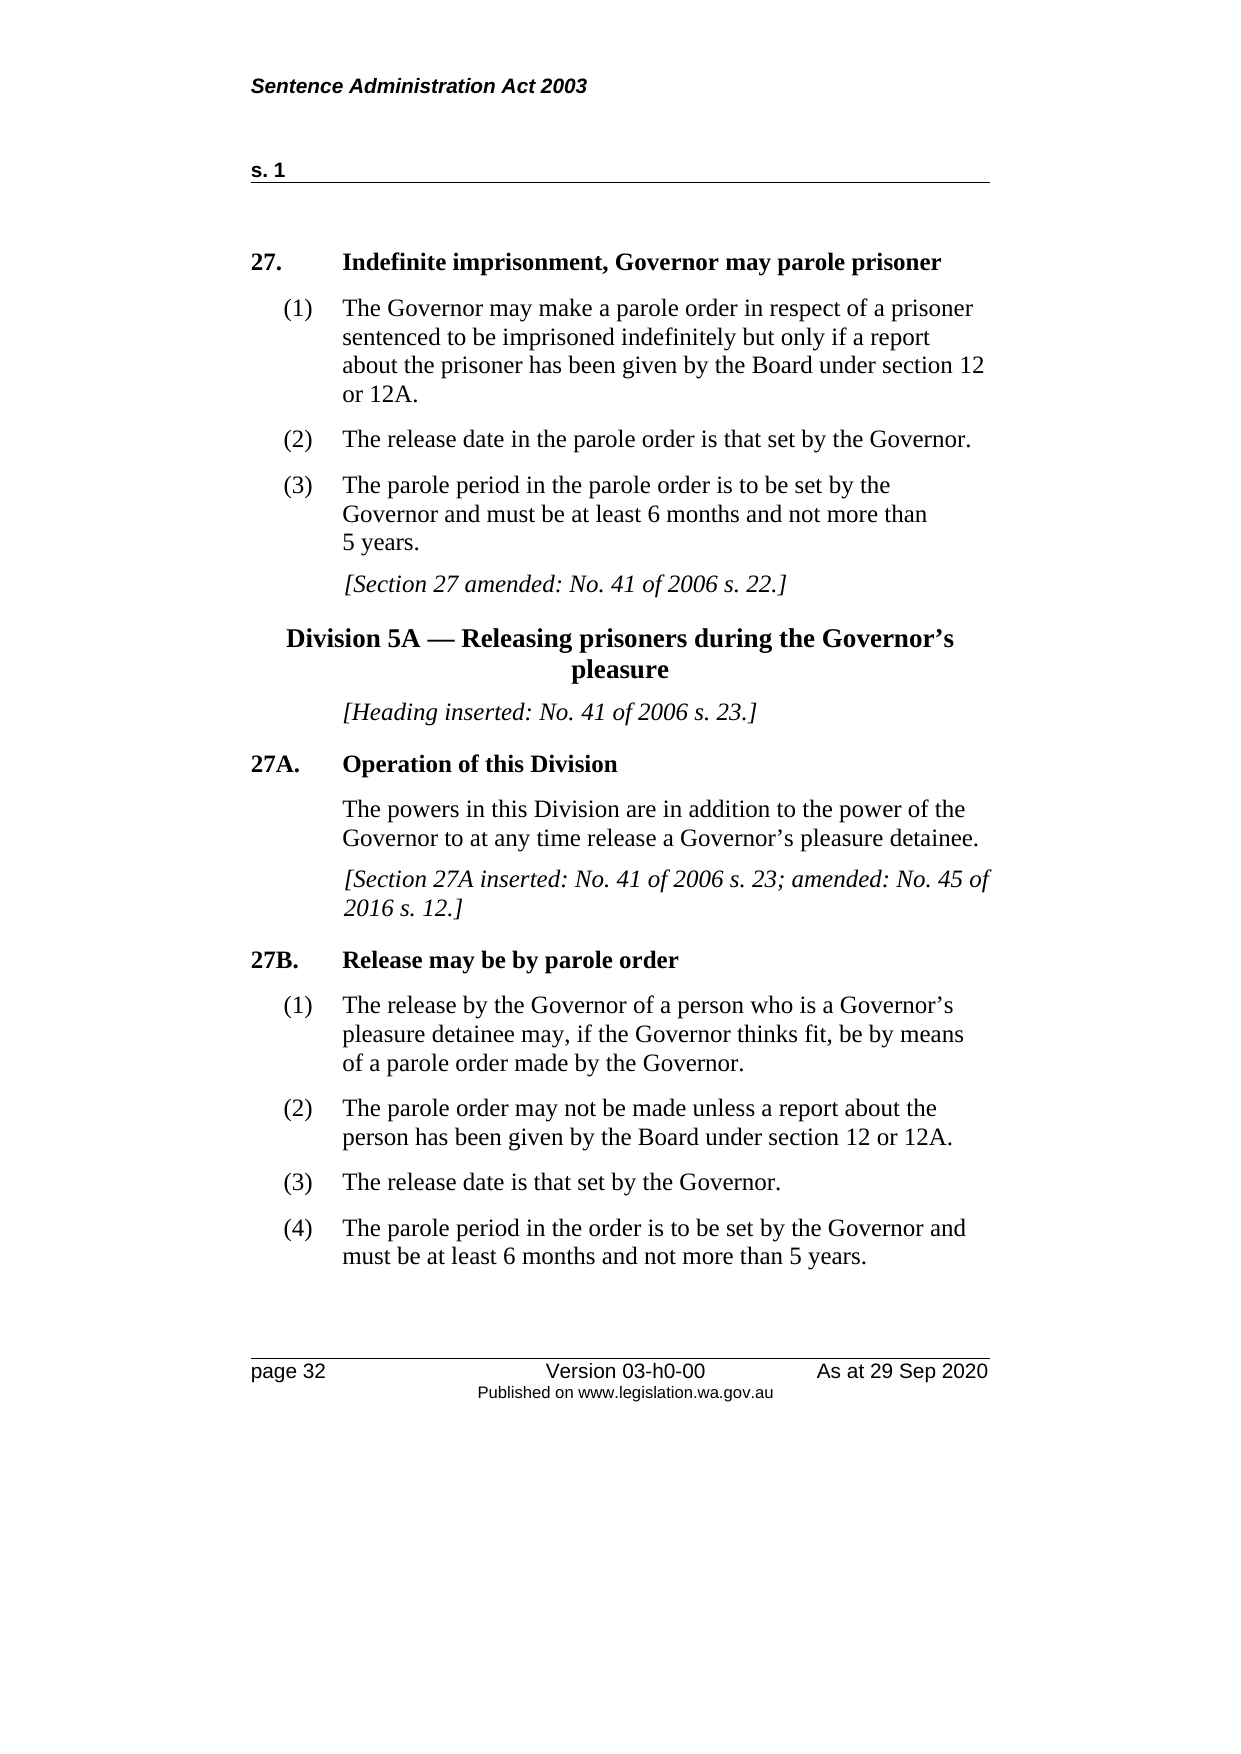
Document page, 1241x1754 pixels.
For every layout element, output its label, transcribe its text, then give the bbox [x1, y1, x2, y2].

subtitle Division 5A — Releasing prisoners during the Governor’s pleasure [251, 622, 990, 685]
subtitle 27A. Operation of this Division [251, 749, 990, 778]
text (4) The parole period in the order is to be set by the Governor and must be at least 6 months and not more than 5 years. [251, 1213, 990, 1270]
text [Section 27A inserted: No. 41 of 2006 s. 23; amended: No. 45 of 2016 s. 12.] [251, 864, 990, 922]
subtitle [Heading inserted: No. 41 of 2006 s. 23.] [251, 697, 990, 726]
subtitle 27. Indefinite imprisonment, Governor may parole prisoner [251, 247, 990, 276]
text (1) The release by the Governor of a person who is a Governor’s pleasure detainee may, if the Governor thinks fit, be by means of a parole order made by the Governor. [251, 990, 990, 1076]
text (2) The release date in the parole order is that set by the Governor. [251, 424, 990, 453]
text (3) The release date is that set by the Governor. [251, 1167, 990, 1196]
subtitle 27B. Release may be by parole order [251, 945, 990, 973]
text The powers in this Division are in addition to the power of the Governor to at any time release a Governor’s pleasure detainee. [251, 794, 990, 852]
text (3) The parole period in the parole order is to be set by the Governor and must be at least 6 months and not more than 5 years. [251, 470, 990, 556]
text (1) The Governor may make a parole order in respect of a prisoner sentenced to be imprisoned indefinitely but only if a report about the prisoner has been given by the Board under section 12 or 12A. [251, 293, 990, 408]
text (2) The parole order may not be made unless a report about the person has been given by the Board under section 12 or 12A. [251, 1093, 990, 1151]
text [Section 27 amended: No. 41 of 2006 s. 22.] [251, 569, 990, 597]
